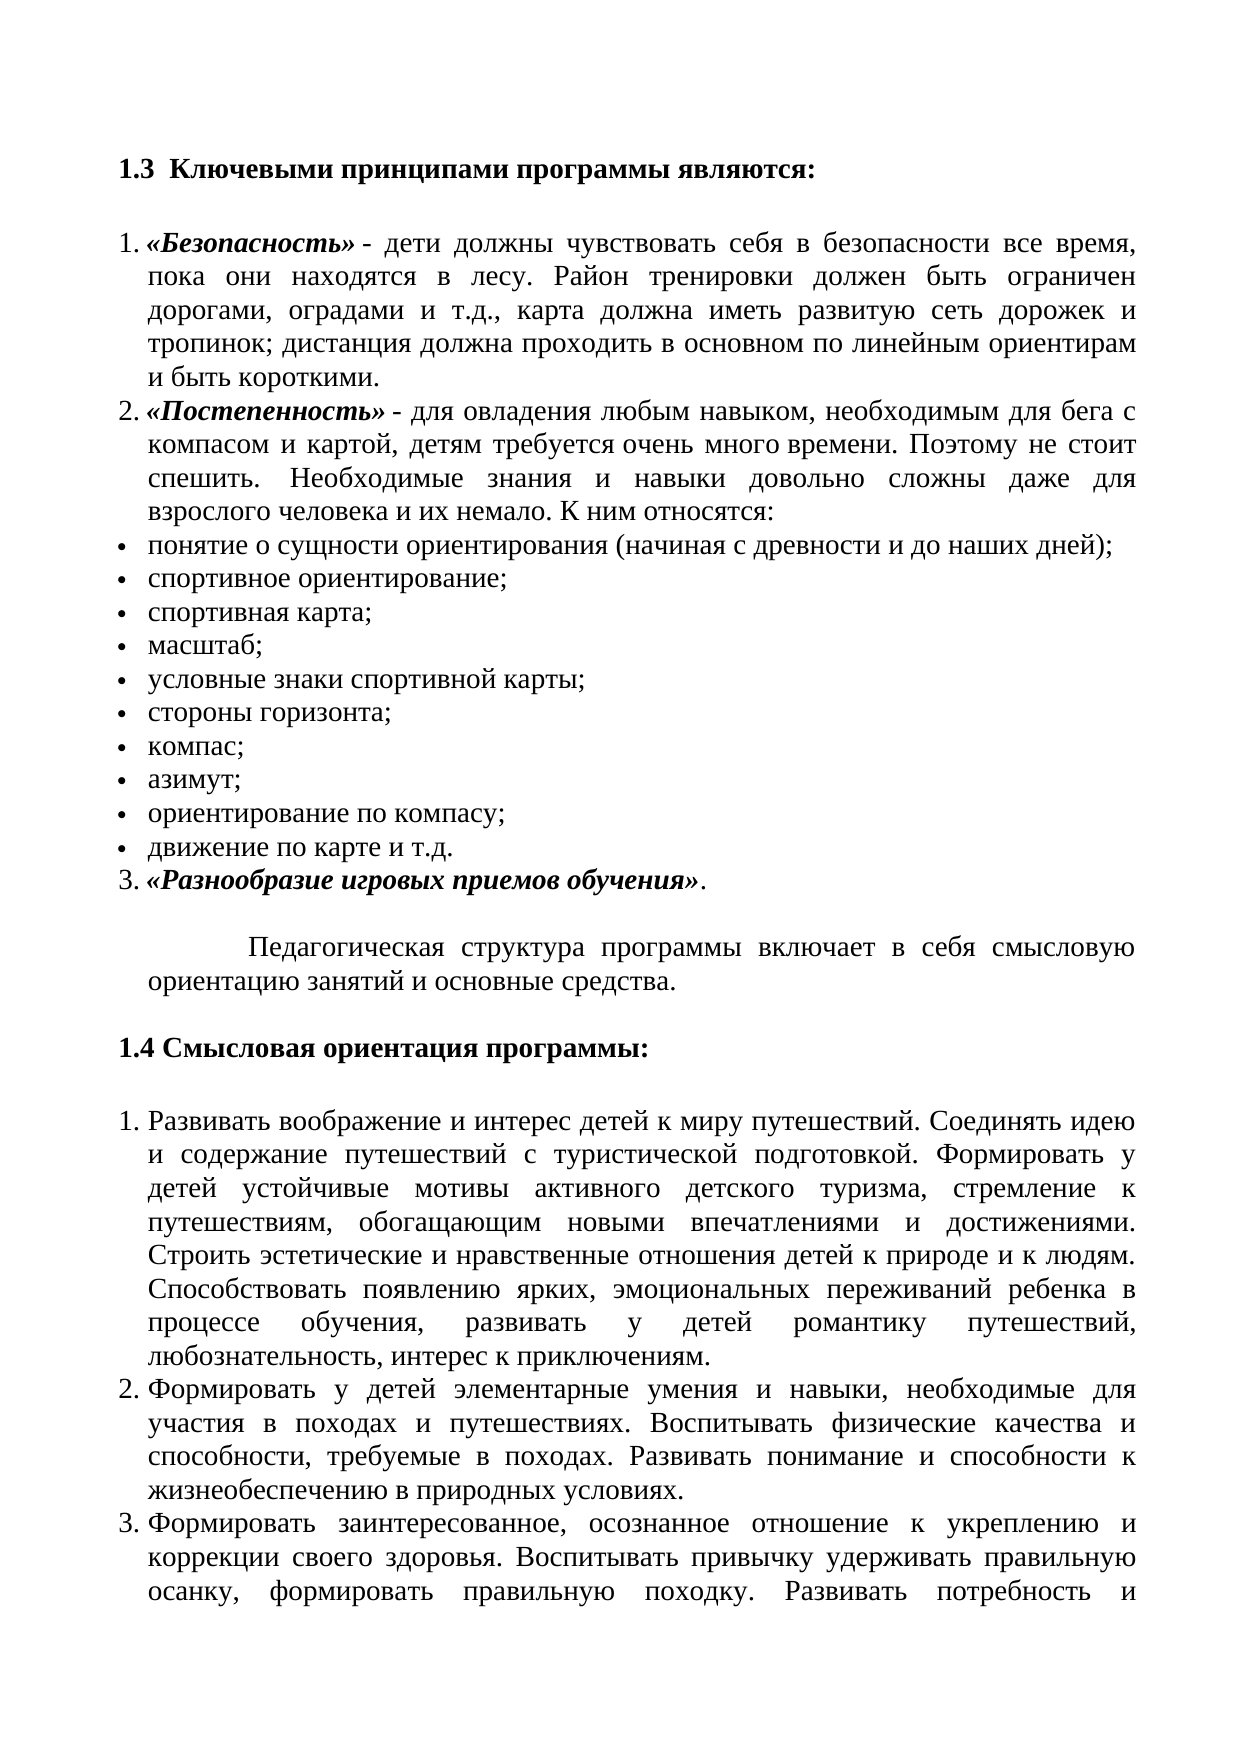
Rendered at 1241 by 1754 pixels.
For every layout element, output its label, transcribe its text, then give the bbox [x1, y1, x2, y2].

list Формировать у детей элементарные умения и навыки, необходимые для участия в походах и путешествиях. Воспитывать физические качества и способности, требуемые в походах. Развивать понимание и способности к жизнеобеспечению в природных условиях. [118, 1371, 1137, 1506]
list понятие о сущности ориентирования (начиная с древности и до наших дней); [118, 527, 1137, 560]
list ориентирование по компасу; [118, 795, 1137, 829]
text 1. «Безопасность» - дети должны чувствовать себя в безопасности все время, пока они находятся в лесу. Район тренировки должен быть ограничен дорогами, оградами и т.д., карта должна иметь развитую сеть дорожек и тропинок; дистанция должна проходить в основном по линейным ориентирам и быть короткими. [118, 225, 1137, 393]
list спортивное ориентирование; [118, 560, 1137, 594]
text 1.4 Смысловая ориентация программы: [118, 1030, 1137, 1063]
text 2. «Постепенность» - для овладения любым навыком, необходимым для бега с компасом и картой, детям требуется очень много времени. Поэтому не стоит спешить. Необходимые знания и навыки довольно сложны даже для взрослого человека и их немало. К ним относятся: [118, 393, 1137, 527]
list Развивать воображение и интерес детей к миру путешествий. Соединять идею и содержание путешествий с туристической подготовкой. Формировать у детей устойчивые мотивы активного детского туризма, стремление к путешествиям, обогащающим новыми впечатлениями и достижениями. Строить эстетические и нравственные отношения детей к природе и к людям. Способствовать появлению ярких, эмоциональных переживаний ребенка в процессе обучения, развивать у детей романтику путешествий, любознательность, интерес к приключениям. [118, 1103, 1137, 1371]
list движение по карте и т.д. [118, 829, 1137, 862]
list спортивная карта; [118, 594, 1137, 627]
text 1.3 Ключевыми принципами программы являются: [118, 152, 1137, 185]
list азимут; [118, 762, 1137, 795]
text Педагогическая структура программы включает в себя смысловую ориентацию занятий и основные средства. [118, 929, 1137, 996]
list условные знаки спортивной карты; [118, 661, 1137, 694]
text 3. «Разнообразие игровых приемов обучения». [118, 862, 1137, 896]
list компас; [118, 728, 1137, 762]
list масштаб; [118, 627, 1137, 661]
list стороны горизонта; [118, 694, 1137, 728]
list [118, 1506, 1137, 1606]
